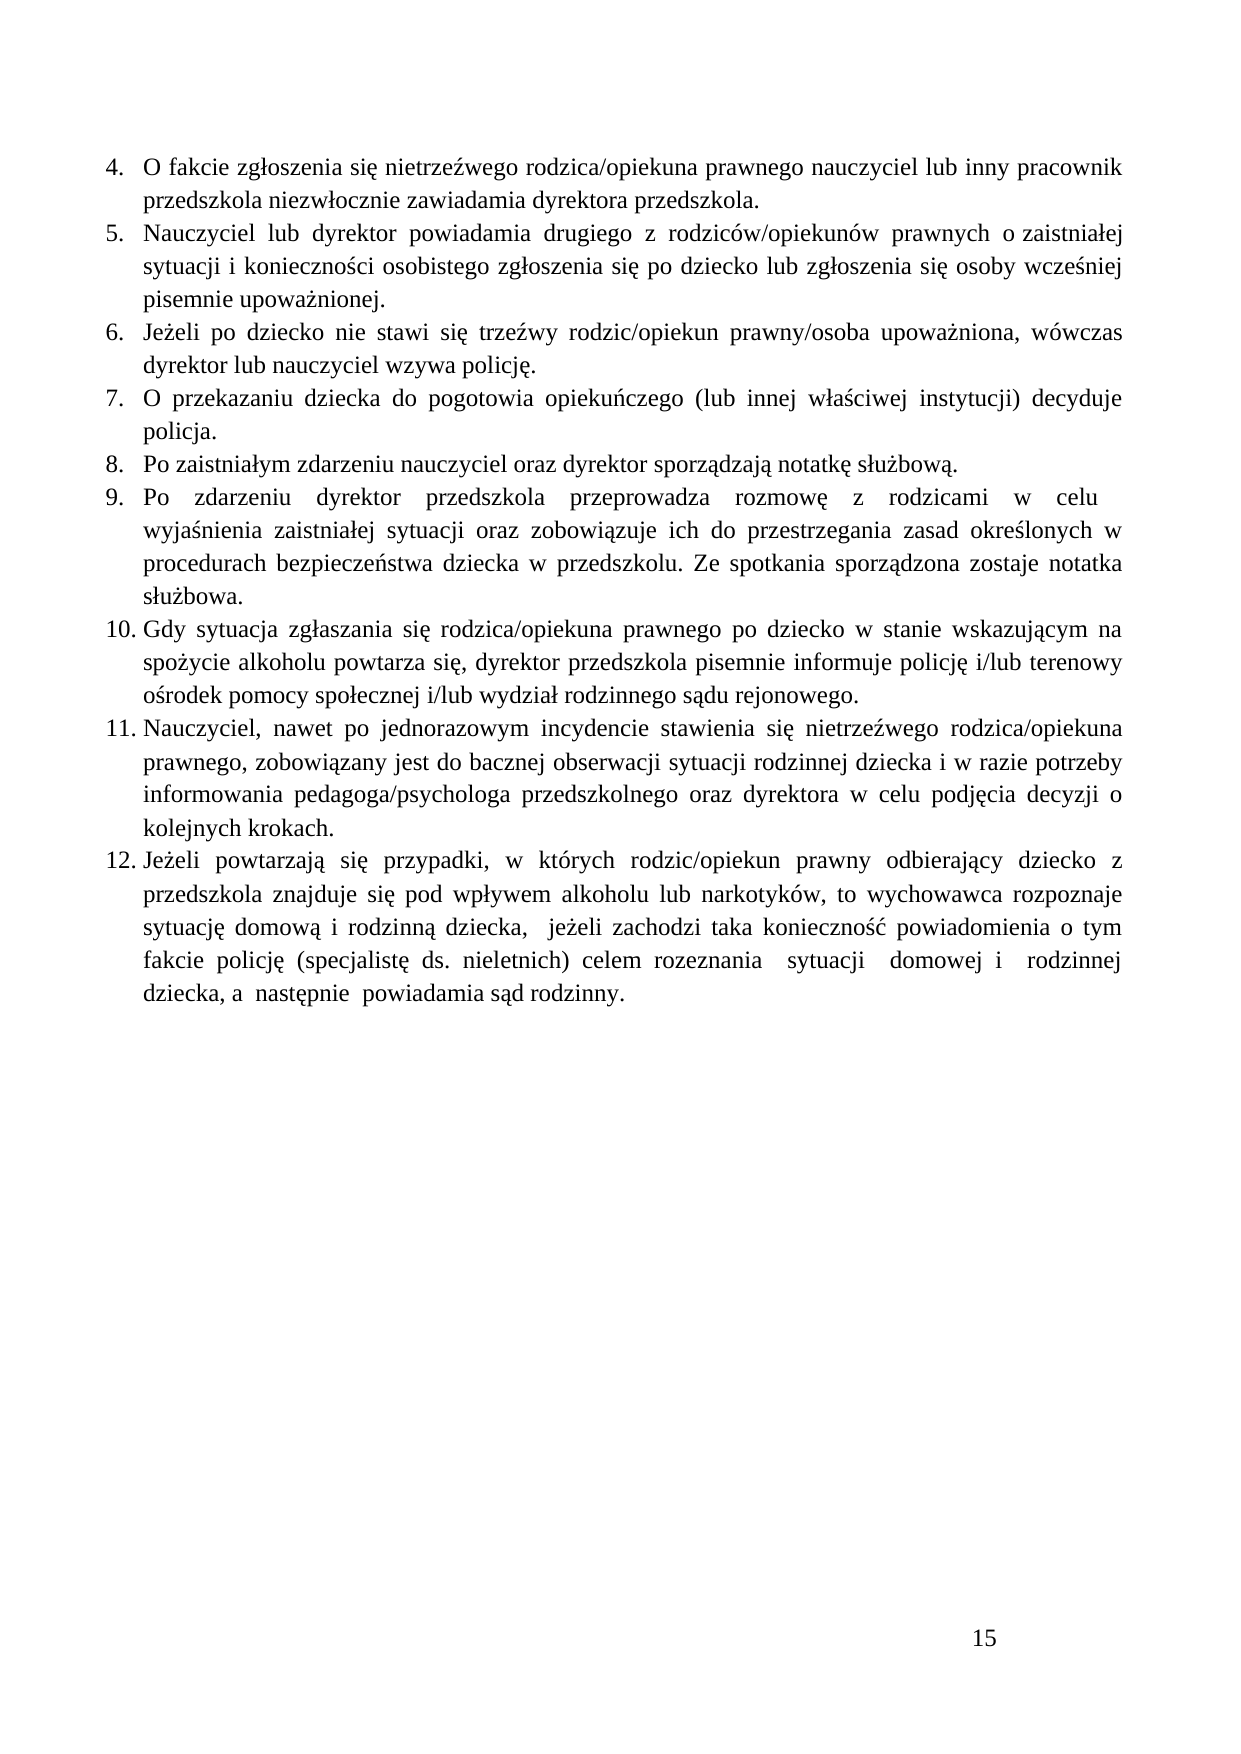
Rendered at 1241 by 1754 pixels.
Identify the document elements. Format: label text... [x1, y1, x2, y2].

list Jeżeli powtarzają się przypadki, w których rodzic/opiekun prawny odbierający dziecko z przedszkola znajduje się pod wpływem alkoholu lub narkotyków, to wychowawca rozpoznaje sytuację domową i rodzinną dziecka, jeżeli zachodzi taka konieczność powiadomienia o tym fakcie policję (specjalistę ds. nieletnich) celem rozeznania sytuacji domowej i rodzinnej dziecka, a następnie powiadamia sąd rodzinny. [105, 846, 1123, 1006]
list Po zdarzeniu dyrektor przedszkola przeprowadza rozmowę z rodzicami w celu wyjaśnienia zaistniałej sytuacji oraz zobowiązuje ich do przestrzegania zasad określonych w procedurach bezpieczeństwa dziecka w przedszkolu. Ze spotkania sporządzona zostaje notatka służbowa. [105, 482, 1123, 610]
list Nauczyciel lub dyrektor powiadamia drugiego z rodziców/opiekunów prawnych o zaistniałej sytuacji i konieczności osobistego zgłoszenia się po dziecko lub zgłoszenia się osoby wcześniej pisemnie upoważnionej. [105, 218, 1123, 313]
list Gdy sytuacja zgłaszania się rodzica/opiekuna prawnego po dziecko w stanie wskazującym na spożycie alkoholu powtarza się, dyrektor przedszkola pisemnie informuje policję i/lub terenowy ośrodek pomocy społecznej i/lub wydział rodzinnego sądu rejonowego. [105, 614, 1123, 709]
list Jeżeli po dziecko nie stawi się trzeźwy rodzic/opiekun prawny/osoba upoważniona, wówczas dyrektor lub nauczyciel wzywa policję. [105, 317, 1123, 379]
list O fakcie zgłoszenia się nietrzeźwego rodzica/opiekuna prawnego nauczyciel lub inny pracownik przedszkola niezwłocznie zawiadamia dyrektora przedszkola. [105, 152, 1123, 214]
list Nauczyciel, nawet po jednorazowym incydencie stawienia się nietrzeźwego rodzica/opiekuna prawnego, zobowiązany jest do bacznej obserwacji sytuacji rodzinnej dziecka i w razie potrzeby informowania pedagoga/psychologa przedszkolnego oraz dyrektora w celu podjęcia decyzji o kolejnych krokach. [105, 713, 1123, 841]
list O przekazaniu dziecka do pogotowia opiekuńczego (lub innej właściwej instytucji) decyduje policja. [105, 383, 1123, 445]
list Po zaistniałym zdarzeniu nauczyciel oraz dyrektor sporządzają notatkę służbową. [105, 449, 1123, 478]
